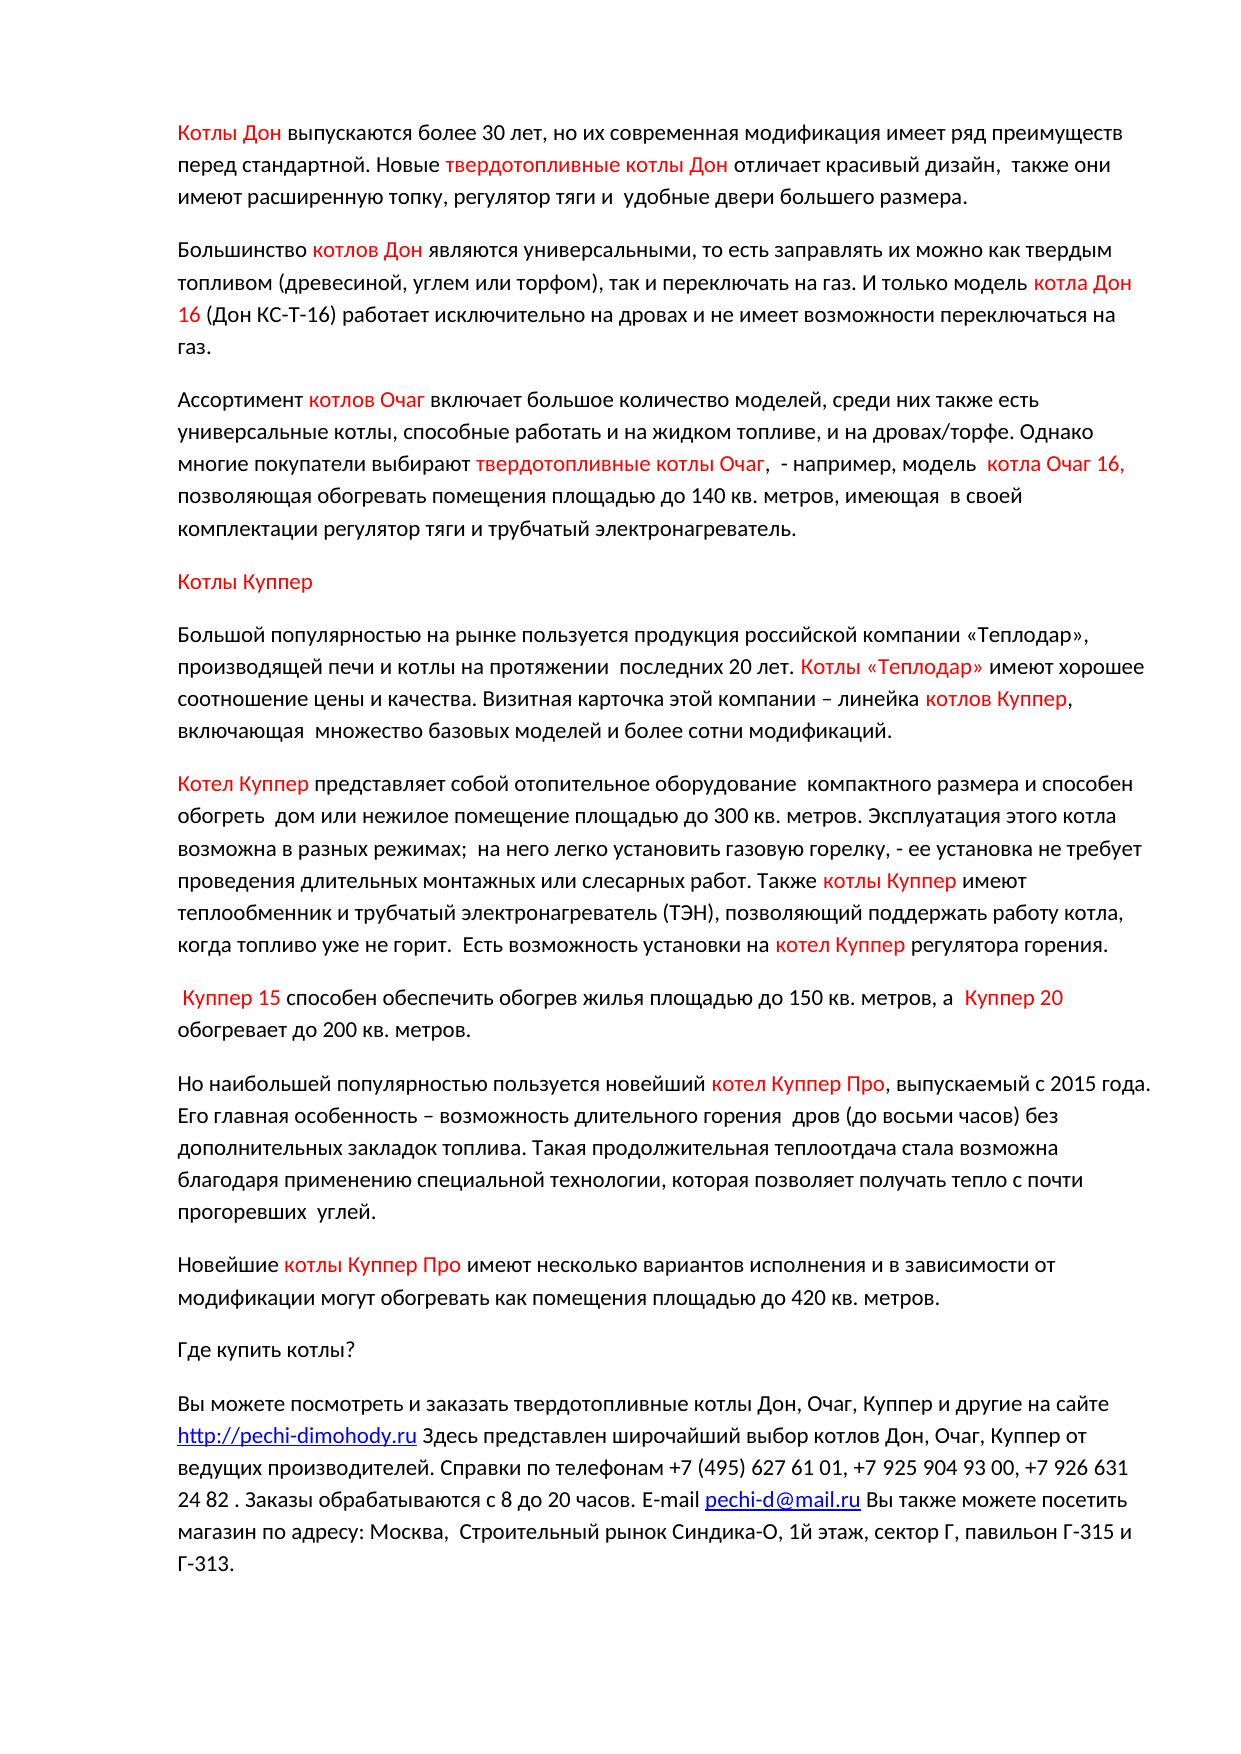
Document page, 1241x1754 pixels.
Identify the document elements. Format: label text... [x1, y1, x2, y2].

text Новейшие котлы Куппер Про имеют несколько вариантов исполнения и в зависимости от модификации могут обогревать как помещения площадью до 420 кв. метров. [177, 1250, 1152, 1311]
text Большинство котлов Дон являются универсальными, то есть заправлять их можно как твердым топливом (древесиной, углем или торфом), так и переключать на газ. И только модель котла Дон 16 (Дон КС-Т-16) работает исключительно на дровах и не имеет возможности переключаться на газ. [177, 236, 1152, 360]
text Котлы Куппер [177, 567, 1152, 595]
text Куппер 15 способен обеспечить обогрев жилья площадью до 150 кв. метров, а Куппер 20 обогревает до 200 кв. метров. [177, 983, 1152, 1044]
text Но наибольшей популярностью пользуется новейший котел Куппер Про, выпускаемый с 2015 года. Его главная особенность – возможность длительного горения дров (до восьми часов) без дополнительных закладок топлива. Такая продолжительная теплоотдача стала возможна благодаря применению специальной технологии, которая позволяет получать тепло с почти прогоревших углей. [177, 1069, 1152, 1225]
text Котел Куппер представляет собой отопительное оборудование компактного размера и способен обогреть дом или нежилое помещение площадью до 300 кв. метров. Эксплуатация этого котла возможна в разных режимах; на него легко установить газовую горелку, - ее установка не требует проведения длительных монтажных или слесарных работ. Также котлы Куппер имеют теплообменник и трубчатый электронагреватель (ТЭН), позволяющий поддержать работу котла, когда топливо уже не горит. Есть возможность установки на котел Куппер регулятора горения. [177, 769, 1152, 958]
text Вы можете посмотреть и заказать твердотопливные котлы Дон, Очаг, Куппер и другие на сайте http://pechi-dimohody.ru Здесь представлен широчайший выбор котлов Дон, Очаг, Куппер от ведущих производителей. Справки по телефонам +7 (495) 627 61 01, +7 925 904 93 00, +7 926 631 24 82 . Заказы обрабатываются с 8 до 20 часов. E-mail pechi-d@mail.ru Вы также можете посетить магазин по адресу: Москва, Строительный рынок Синдика-О, 1й этаж, сектор Г, павильон Г-315 и Г-313. [177, 1389, 1152, 1578]
text Большой популярностью на рынке пользуется продукция российской компании «Теплодар», производящей печи и котлы на протяжении последних 20 лет. Котлы «Теплодар» имеют хорошее соотношение цены и качества. Визитная карточка этой компании – линейка котлов Куппер, включающая множество базовых моделей и более сотни модификаций. [177, 620, 1152, 744]
text Ассортимент котлов Очаг включает большое количество моделей, среди них также есть универсальные котлы, способные работать и на жидком топливе, и на дровах/торфе. Однако многие покупатели выбирают твердотопливные котлы Очаг, - например, модель котла Очаг 16, позволяющая обогревать помещения площадью до 140 кв. метров, имеющая в своей комплектации регулятор тяги и трубчатый электронагреватель. [177, 385, 1152, 542]
text Где купить котлы? [177, 1336, 1152, 1364]
text Котлы Дон выпускаются более 30 лет, но их современная модификация имеет ряд преимуществ перед стандартной. Новые твердотопливные котлы Дон отличает красивый дизайн, также они имеют расширенную топку, регулятор тяги и удобные двери большего размера. [177, 118, 1152, 211]
